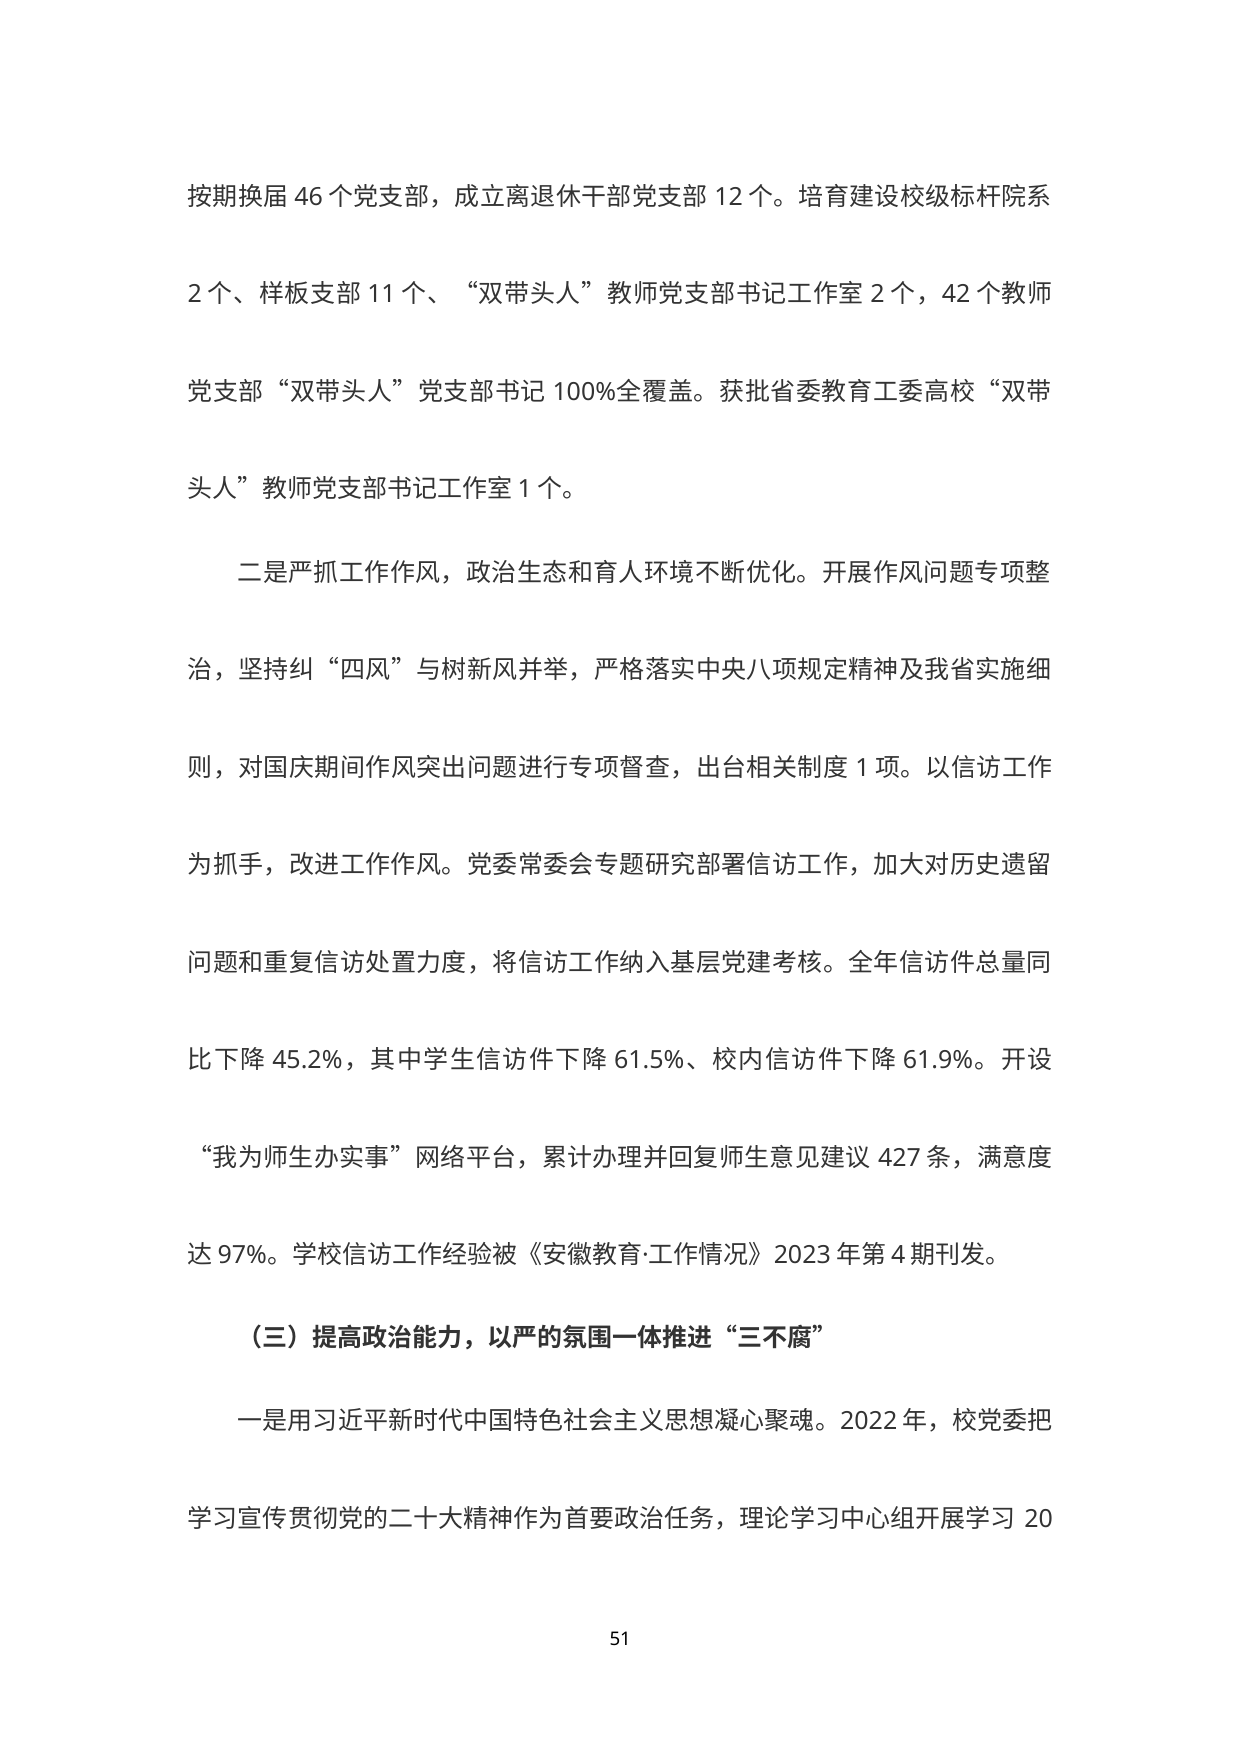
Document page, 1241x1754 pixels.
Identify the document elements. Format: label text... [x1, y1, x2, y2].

text 二是严抓工作作风，政治生态和育人环境不断优化。开展作风问题专项整治，坚持纠“四风”与树新风并举，严格落实中央八项规定精神及我省实施细则，对国庆期间作风突出问题进行专项督查，出台相关制度1项。以信访工作为抓手，改进工作作风。党委常委会专题研究部署信访工作，加大对历史遗留问题和重复信访处置力度，将信访工作纳入基层党建考核。全年信访件总量同比下降45.2%，其中学生信访件下降61.5%、校内信访件下降61.9%。开设“我为师生办实事”网络平台，累计办理并回复师生意见建议427条，满意度达97%。学校信访工作经验被《安徽教育·工作情况》2023年第4期刊发。 [187, 538, 1053, 1285]
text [187, 1386, 1053, 1549]
text （三）提高政治能力，以严的氛围一体推进“三不腐” [187, 1303, 1053, 1368]
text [187, 162, 1053, 519]
